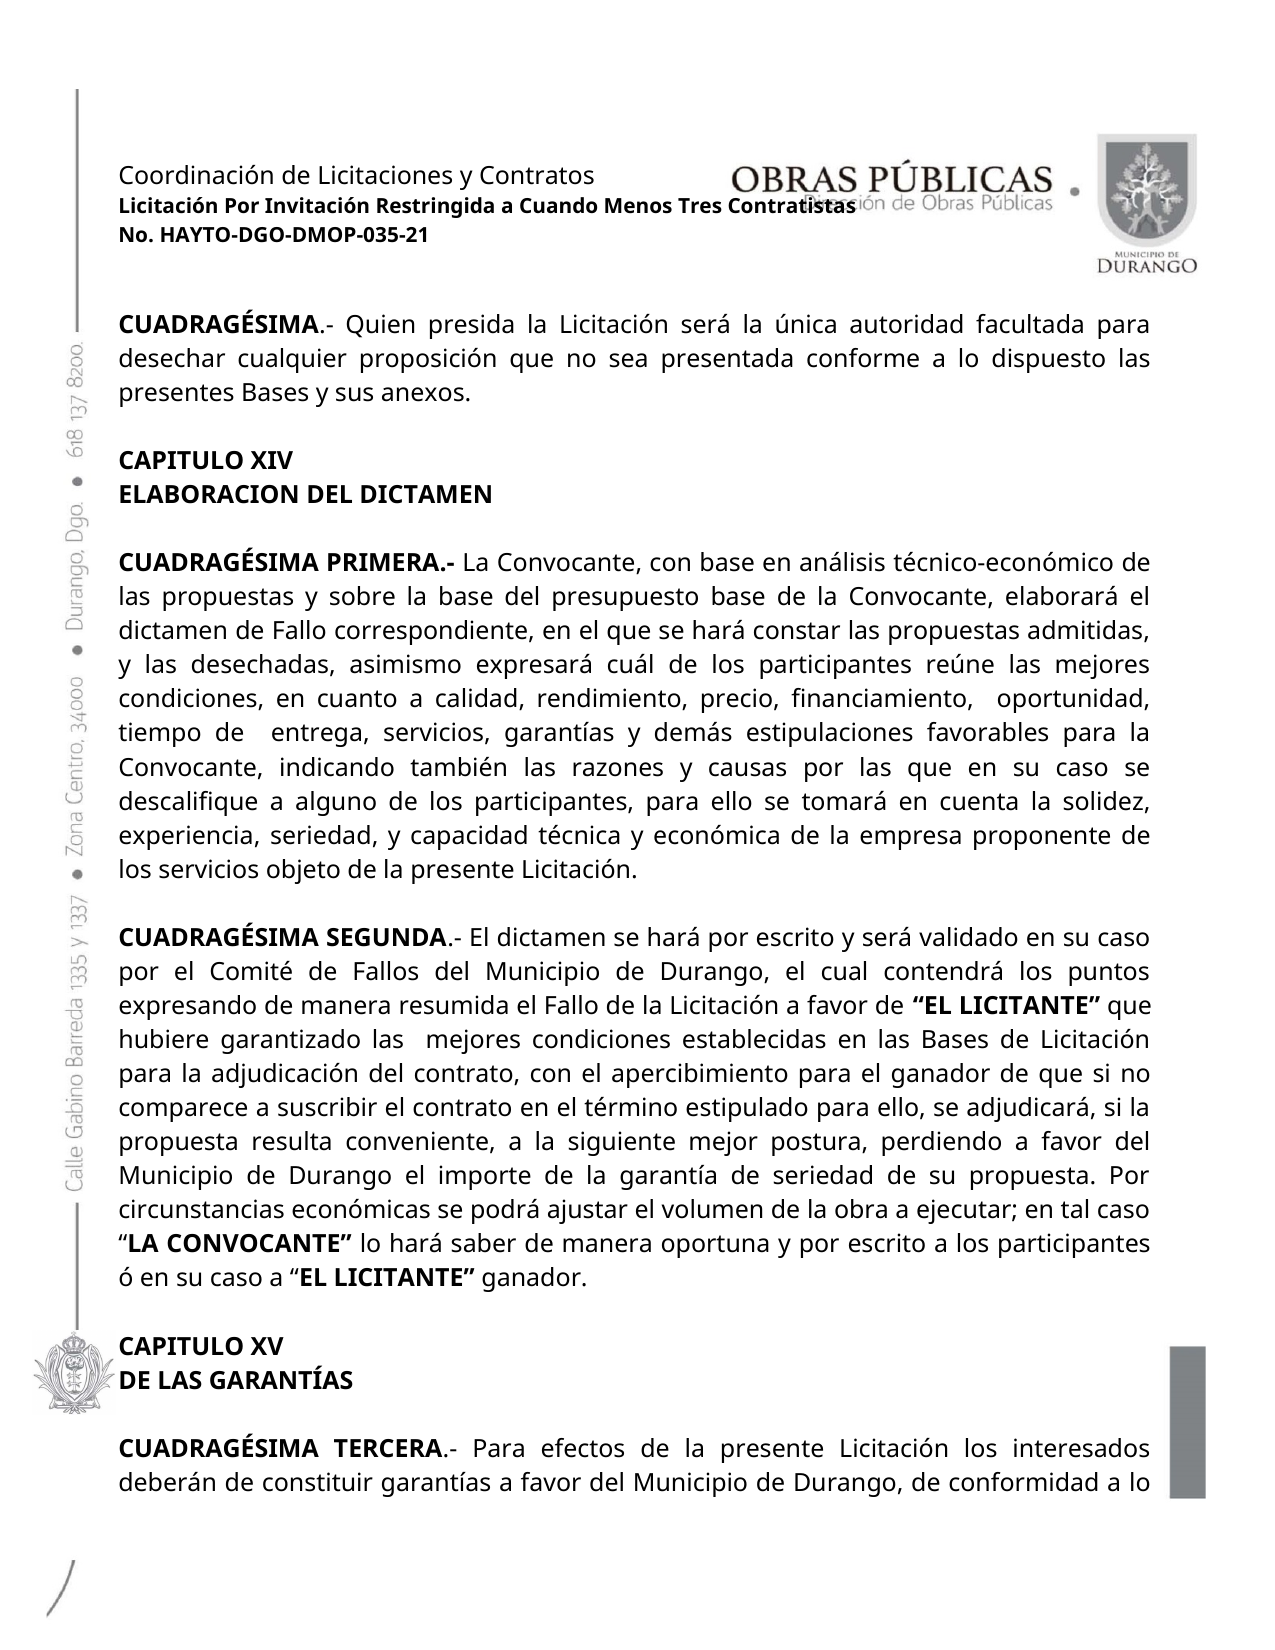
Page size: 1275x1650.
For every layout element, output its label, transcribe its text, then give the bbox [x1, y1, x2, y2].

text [118, 1430, 1152, 1498]
text CUADRAGÉSIMA SEGUNDA.- El dictamen se hará por escrito y será validado en su caso por el Comité de Fallos del Municipio de Durango, el cual contendrá los puntos expresando de manera resumida el Fallo de a favor de “EL LICITANTE” que hubiere garantizado las mejores condiciones establecidas en las Bases de Licitación para la adjudicación del contrato, con el apercibimiento para el ganador de que si no comparece a suscribir el contrato en el término estipulado para ello, se adjudicará, si la propuesta resulta conveniente, a la siguiente mejor postura, perdiendo a favor del Municipio de Durango el importe de la garantía de seriedad de su propuesta. Por circunstancias económicas se podrá ajustar el volumen de la obra a ejecutar; en tal caso “” lo hará saber de manera oportuna y por escrito a los participantes ó en su caso a “EL LICITANTE” ganador. [118, 919, 1152, 1294]
text ELABORACION DEL DICTAMEN [118, 477, 1152, 511]
text CAPITULO XV [118, 1328, 1152, 1362]
text CUADRAGÉSIMA PRIMERA.- , con base en análisis técnico-económico de las propuestas y sobre la base del presupuesto base de , elaborará el dictamen de Fallo correspondiente, en el que se hará constar las propuestas admitidas, y las desechadas, asimismo expresará cuál de los participantes reúne las mejores condiciones, en cuanto a calidad, rendimiento, precio, financiamiento, oportunidad, tiempo de entrega, servicios, garantías y demás estipulaciones favorables para , indicando también las razones y causas por las que en su caso se descalifique a alguno de los participantes, para ello se tomará en cuenta la solidez, experiencia, seriedad, y capacidad técnica y económica de la empresa proponente de los servicios objeto de la presente Licitación. [118, 545, 1152, 885]
text CUADRAGÉSIMA.- Quien presida será la única autoridad facultada para desechar cualquier proposición que no sea presentada conforme a lo dispuesto las presentes Bases y sus anexos. [118, 306, 1152, 408]
picture [31, 89, 1206, 1650]
text DE LAS GARANTÍAS [118, 1362, 1152, 1396]
text CAPITULO XIV [118, 443, 1152, 477]
